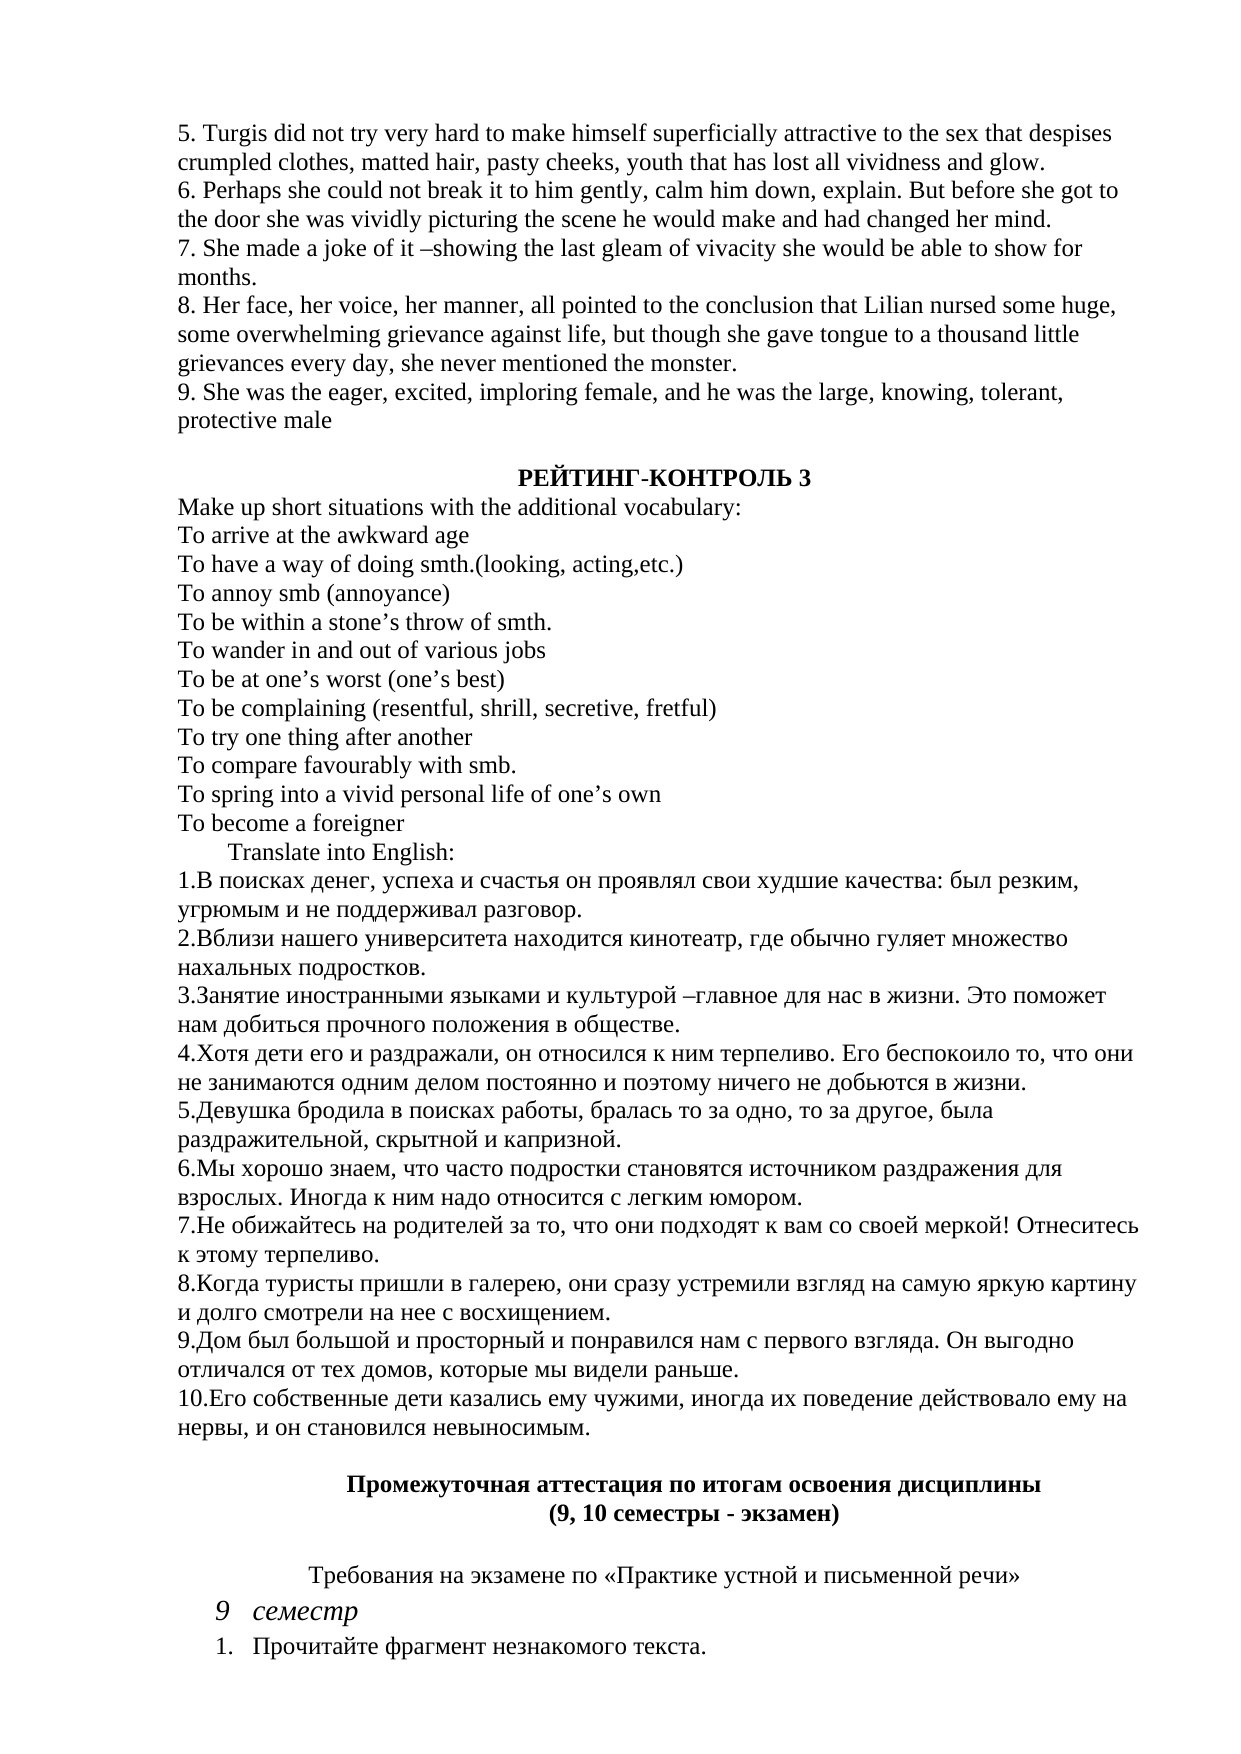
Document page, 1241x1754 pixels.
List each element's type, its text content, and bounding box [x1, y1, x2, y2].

text 5. Turgis did not try very hard to make himself superficially attractive to the sex that despises crumpled clothes, matted hair, pasty cheeks, youth that has lost all vividness and glow. [177, 118, 1152, 176]
text To be at one’s worst (one’s best) [177, 664, 1152, 693]
text Промежуточная аттестация по итогам освоения дисциплины [177, 1469, 1152, 1498]
text To wander in and out of various jobs [177, 636, 1152, 664]
text 9.Дом был большой и просторный и понравился нам с первого взгляда. Он выгодно отличался от тех домов, которые мы видели раньше. [177, 1326, 1152, 1383]
text To be within a stone’s throw of smth. [177, 607, 1152, 636]
text 3.Занятие иностранными языками и культурой –главное для нас в жизни. Это поможет нам добиться прочного положения в обществе. [177, 981, 1152, 1038]
text 8.Когда туристы пришли в галерею, они сразу устремили взгляд на самую яркую картину и долго смотрели на нее с восхищением. [177, 1268, 1152, 1326]
text 10.Его собственные дети казались ему чужими, иногда их поведение действовало ему на нервы, и он становился невыносимым. [177, 1383, 1152, 1441]
list семестр [215, 1593, 1152, 1626]
text To spring into a vivid personal life of one’s own [177, 779, 1152, 808]
text To become a foreigner [177, 808, 1152, 837]
text 7. She made a joke of it –showing the last gleam of vivacity she would be able to show for months. [177, 233, 1152, 291]
text РЕЙТИНГ-КОНТРОЛЬ 3 [177, 463, 1152, 492]
text To have a way of doing smth.(looking, acting,etc.) [177, 549, 1152, 578]
text To try one thing after another [177, 722, 1152, 751]
text 2.Вблизи нашего университета находится кинотеатр, где обычно гуляет множество нахальных подростков. [177, 923, 1152, 981]
text 9. She was the eager, excited, imploring female, and he was the large, knowing, tolerant, protective male [177, 377, 1152, 434]
text 6.Мы хорошо знаем, что часто подростки становятся источником раздражения для взрослых. Иногда к ним надо относится с легким юмором. [177, 1153, 1152, 1211]
text 6. Perhaps she could not break it to him gently, calm him down, explain. But before she got to the door she was vividly picturing the scene he would make and had changed her mind. [177, 176, 1152, 233]
text 5.Девушка бродила в поисках работы, бралась то за одно, то за другое, была раздражительной, скрытной и капризной. [177, 1096, 1152, 1153]
text 1.В поисках денег, успеха и счастья он проявлял свои худшие качества: был резким, угрюмым и не поддерживал разговор. [177, 866, 1152, 923]
text Translate into English: [177, 837, 1152, 866]
text To be complaining (resentful, shrill, secretive, fretful) [177, 693, 1152, 722]
text To annoy smb (annoyance) [177, 578, 1152, 607]
text (9, 10 семестры - экзамен) [177, 1498, 1152, 1527]
text 8. Her face, her voice, her manner, all pointed to the conclusion that Lilian nursed some huge, some overwhelming grievance against life, but though she gave tongue to a thousand little grievances every day, she never mentioned the monster. [177, 291, 1152, 377]
text To arrive at the awkward age [177, 521, 1152, 549]
text 7.Не обижайтесь на родителей за то, что они подходят к вам со своей меркой! Отнеситесь к этому терпеливо. [177, 1211, 1152, 1268]
text Требования на экзамене по «Практике устной и письменной речи» [177, 1560, 1152, 1589]
text 4.Хотя дети его и раздражали, он относился к ним терпеливо. Его беспокоило то, что они не занимаются одним делом постоянно и поэтому ничего не добьются в жизни. [177, 1038, 1152, 1096]
list Прочитайте фрагмент незнакомого текста. [215, 1631, 1152, 1660]
text To compare favourably with smb. [177, 751, 1152, 779]
text Make up short situations with the additional vocabulary: [177, 492, 1152, 521]
